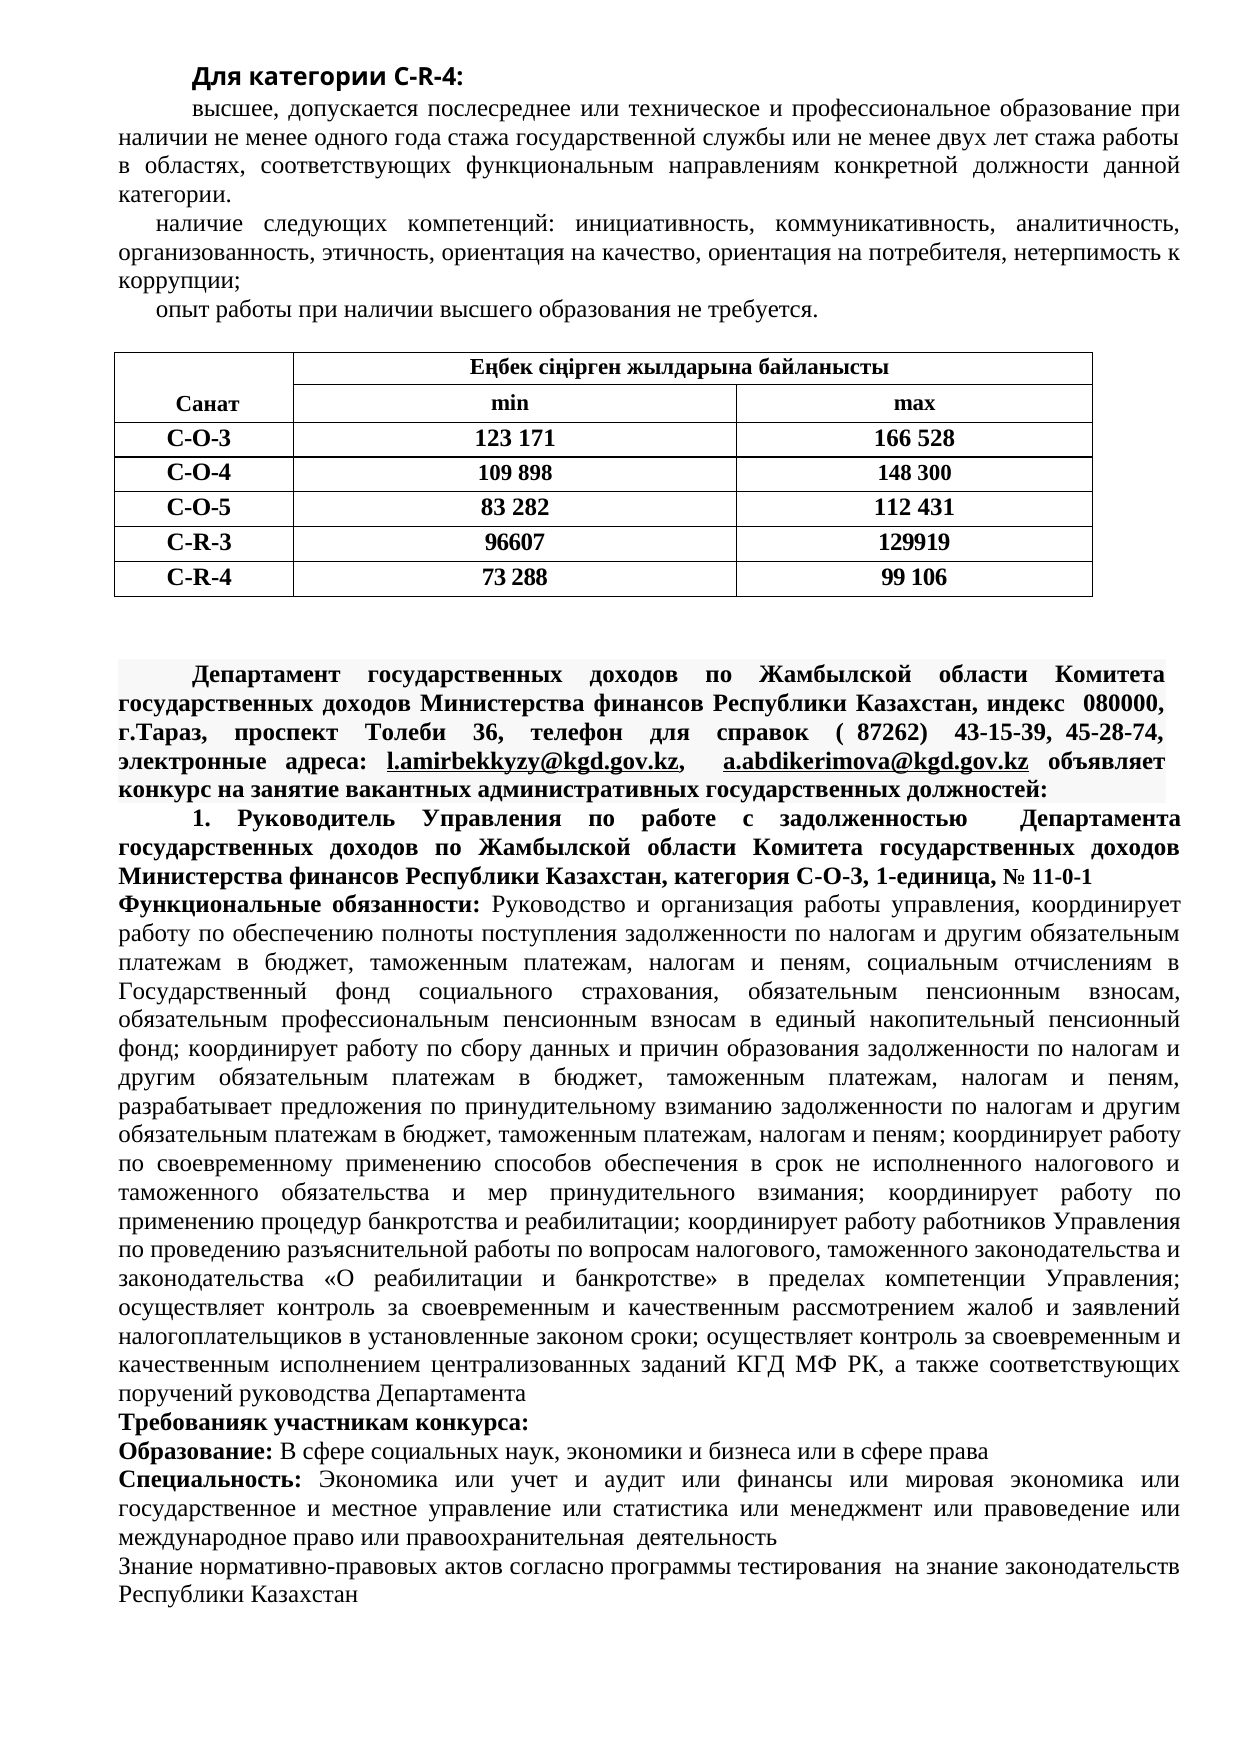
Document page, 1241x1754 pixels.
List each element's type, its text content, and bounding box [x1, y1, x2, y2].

table_cell С-R-4 [115, 562, 293, 596]
text Для категории С-R-4: [118, 59, 1171, 93]
text наличие следующих компетенций: инициативность, коммуникативность, аналитичность, организованность, этичность, ориентация на качество, ориентация на потребителя, нетерпимость к коррупции; [118, 208, 1181, 294]
table_cell 166 528 [737, 423, 1092, 456]
text Образование: В сфере социальных наук, экономики и бизнеса или в сфере права [118, 1436, 1181, 1464]
table_cell 99 106 [737, 562, 1092, 596]
table_cell С-О-5 [115, 492, 293, 526]
table_cell 123 171 [294, 423, 736, 456]
table_cell min [294, 385, 736, 422]
text высшее, допускается послесреднее или техническое и профессиональное образование при наличии не менее одного года стажа государственной службы или не менее двух лет стажа работы в областях, соответствующих функциональным направлениям конкретной должности данной категории. [118, 93, 1181, 208]
table_cell С-О-4 [115, 458, 293, 491]
table_cell С-R-3 [115, 527, 293, 561]
text Требованияк участникам конкурса: [118, 1407, 1181, 1436]
text Департамент государственных доходов по Жамбылской области Комитета государственных доходов Министерства финансов Республики Казахстан, индекс 080000, г.Тараз, проспект Толеби 36, телефон для справок ( 87262) 43-15-39, 45-28-74, электронные адреса: l.amirbekkyzy@kgd.gov.kz, a.abdikerimova@kgd.gov.kz объявляет конкурс на занятие вакантных административных государственных должностей: [118, 659, 1166, 803]
table_header Еңбек сіңірген жылдарына байланысты [294, 353, 1092, 384]
text Специальность: Экономика или учет и аудит или финансы или мировая экономика или государственное и местное управление или статистика или менеджмент или правоведение или международное право или правоохранительная деятельность [118, 1464, 1181, 1551]
text Функциональные обязанности: Руководство и организация работы управления, координирует работу по обеспечению полноты поступления задолженности по налогам и другим обязательным платежам в бюджет, таможенным платежам, налогам и пеням, социальным отчислениям в Государственный фонд социального страхования, обязательным пенсионным взносам, обязательным профессиональным пенсионным взносам в единый накопительный пенсионный фонд; координирует работу по сбору данных и причин образования задолженности по налогам и другим обязательным платежам в бюджет, таможенным платежам, налогам и пеням, разрабатывает предложения по принудительному взиманию задолженности по налогам и другим обязательным платежам в бюджет, таможенным платежам, налогам и пеням; координирует работу по своевременному применению способов обеспечения в срок не исполненного налогового и таможенного обязательства и мер принудительного взимания; координирует работу по применению процедур банкротства и реабилитации; координирует работу работников Управления по проведению разъяснительной работы по вопросам налогового, таможенного законодательства и законодательства «О реабилитации и банкротстве» в пределах компетенции Управления; осуществляет контроль за своевременным и качественным рассмотрением жалоб и заявлений налогоплательщиков в установленные законом сроки; осуществляет контроль за своевременным и качественным исполнением централизованных заданий КГД МФ РК, а также соответствующих поручений руководства Департамента [118, 889, 1181, 1407]
text Знание нормативно-правовых актов согласно программы тестирования на знание законодательств Республики Казахстан [118, 1551, 1181, 1608]
table_cell 109 898 [294, 458, 736, 491]
table_cell 129919 [737, 527, 1092, 561]
text опыт работы при наличии высшего образования не требуется. [118, 294, 1181, 323]
table_cell 112 431 [737, 492, 1092, 526]
table_cell 96607 [294, 527, 736, 561]
table_header Санат [115, 353, 293, 422]
table_cell 73 288 [294, 562, 736, 596]
table_cell С-О-3 [115, 423, 293, 456]
table_cell 148 300 [737, 458, 1092, 491]
table_cell 83 282 [294, 492, 736, 526]
text 1. Руководитель Управления по работе с задолженностью Департамента государственных доходов по Жамбылской области Комитета государственных доходов Министерства финансов Республики Казахстан, категория С-О-3, 1-единица, № 11-0-1 [118, 803, 1181, 889]
table_cell max [737, 385, 1092, 422]
